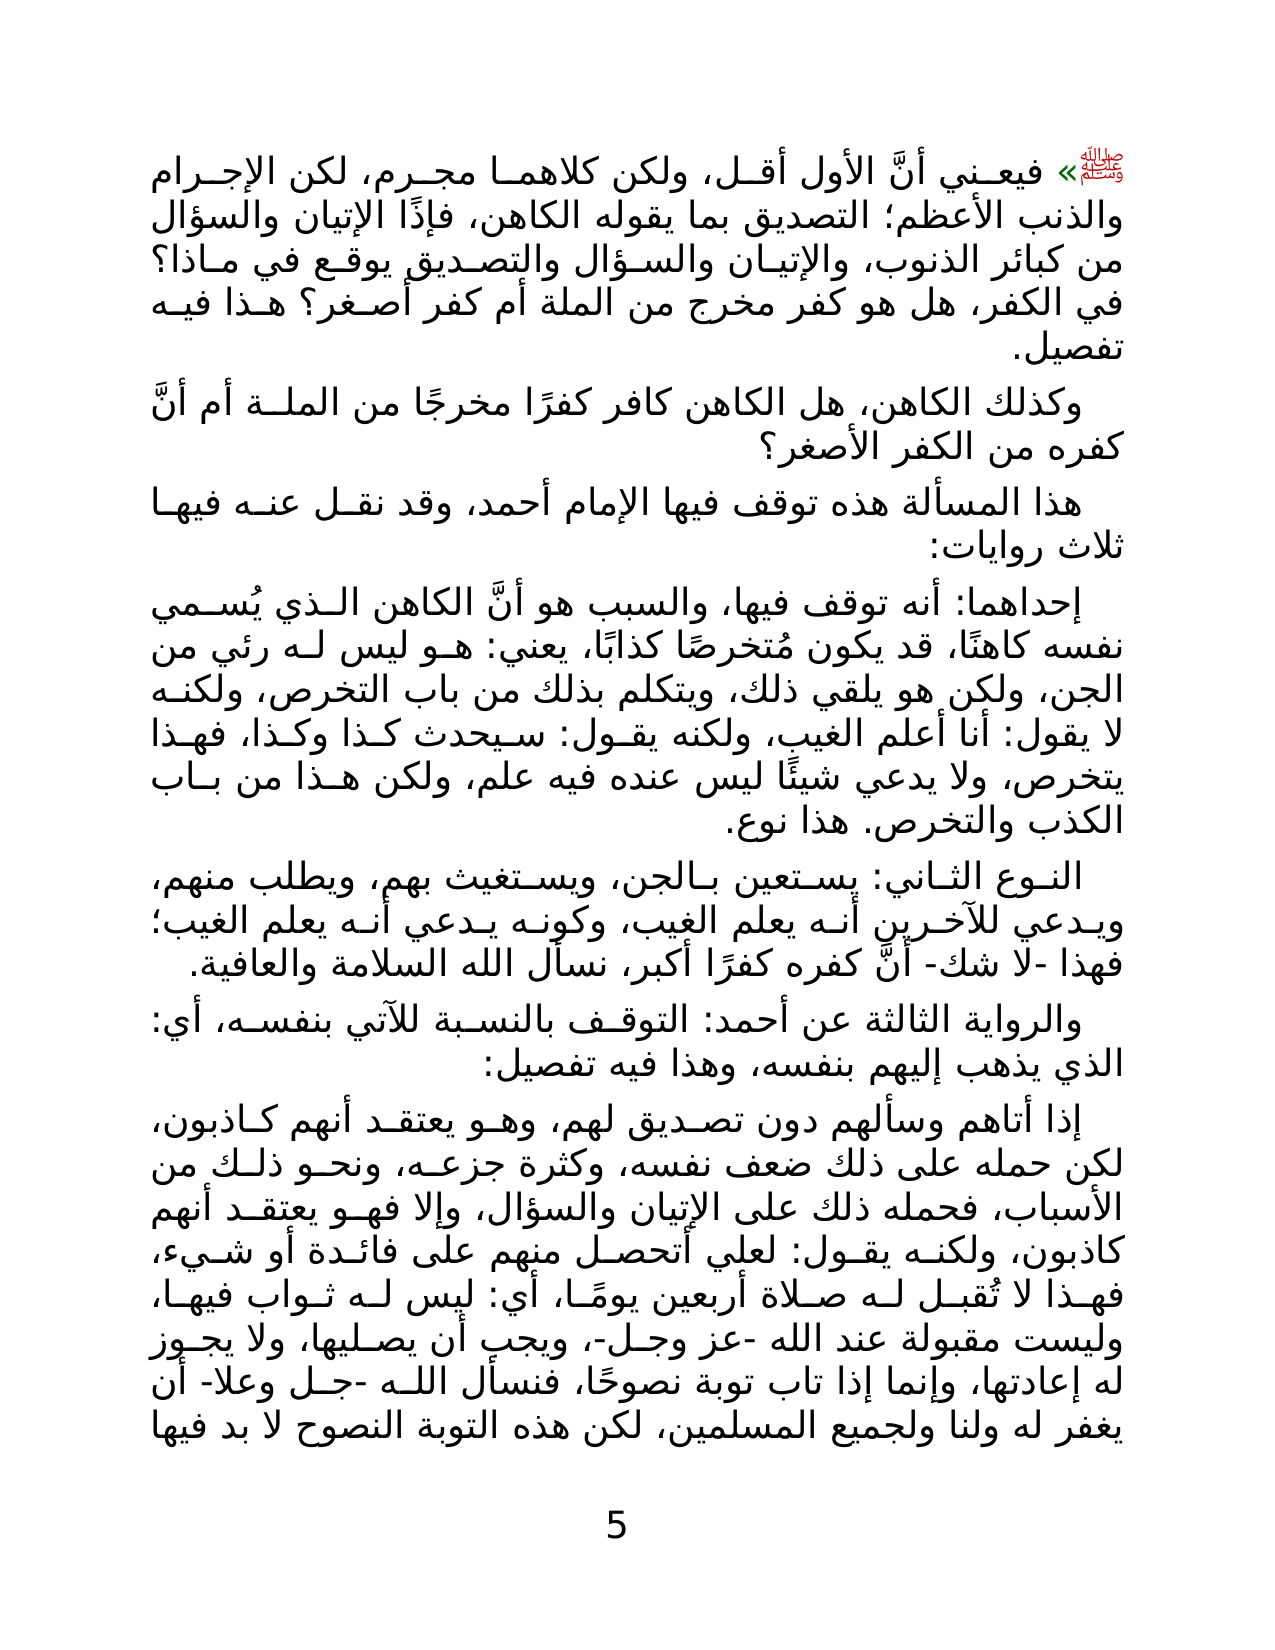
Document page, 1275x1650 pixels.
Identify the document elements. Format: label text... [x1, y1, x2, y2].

text وكذلك الكاهن، هل الكاهن كافر كفرًا مخرجًا من الملة أم أنَّ كفره من الكفر الأصغر؟ [150, 381, 1125, 468]
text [150, 1098, 1125, 1447]
text النوع الثاني: يستعين بالجن، ويستغيث بهم، ويطلب منهم، ويدعي للآخرين أنه يعلم الغيب، وكونه يدعي أنه يعلم الغيب؛ فهذا -لا شك- أنَّ كفره كفرًا أكبر، نسأل الله السلامة والعافية. [150, 855, 1125, 986]
text والرواية الثالثة عن أحمد: التوقف بالنسبة للآتي بنفسه، أي: الذي يذهب إليهم بنفسه، وهذا فيه تفصيل: [150, 998, 1125, 1085]
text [150, 150, 1125, 368]
text هذا المسألة هذه توقف فيها الإمام أحمد، وقد نقل عنه فيها ثلاث روايات: [150, 481, 1125, 568]
text إحداهما: أنه توقف فيها، والسبب هو أنَّ الكاهن الذي يُسمي نفسه كاهنًا، قد يكون مُتخرصًا كذابًا، يعني: هو ليس له رئي من الجن، ولكن هو يلقي ذلك، ويتكلم بذلك من باب التخرص، ولكنه لا يقول: أنا أعلم الغيب، ولكنه يقول: سيحدث كذا وكذا، فهذا يتخرص، ولا يدعي شيئًا ليس عنده فيه علم، ولكن هذا من باب الكذب والتخرص. هذا نوع. [150, 580, 1125, 842]
